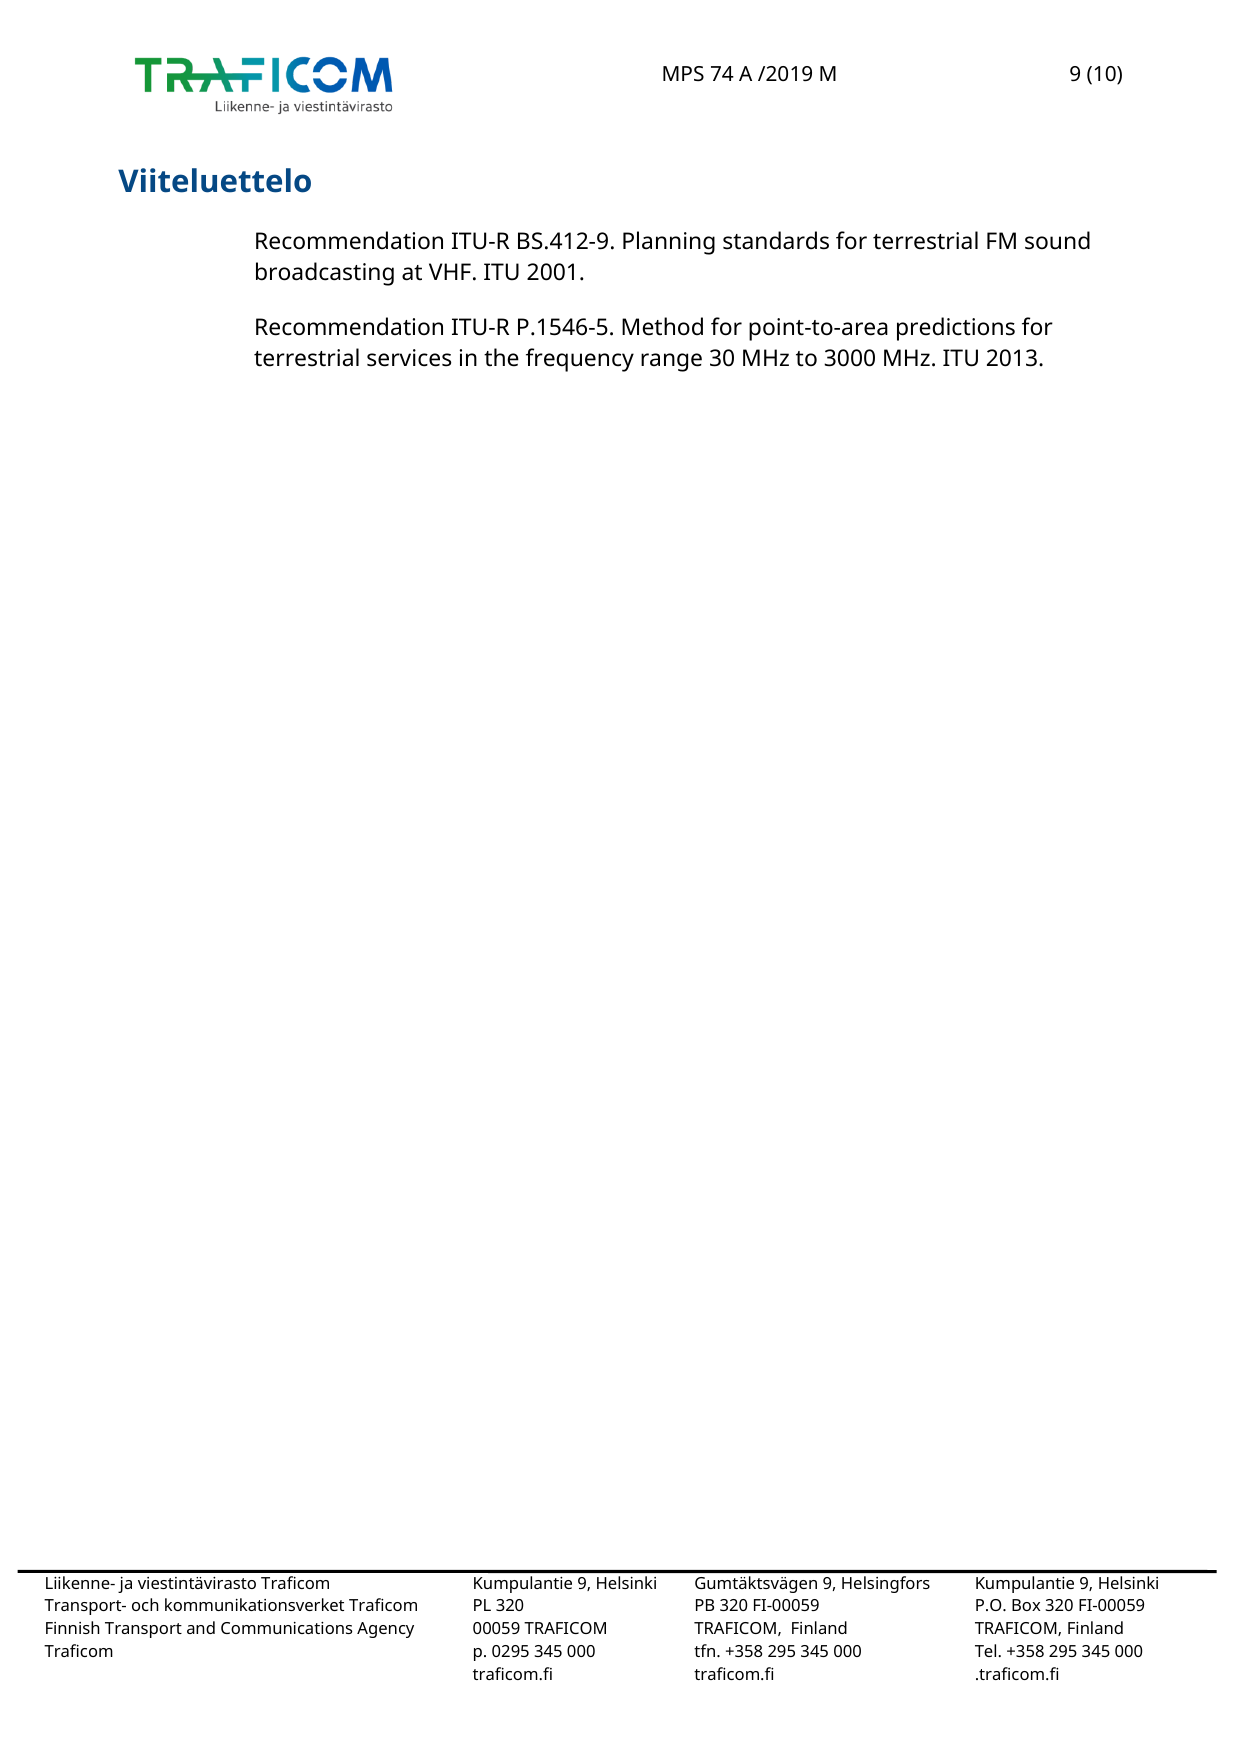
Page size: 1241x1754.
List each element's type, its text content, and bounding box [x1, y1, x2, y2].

text Recommendation ITU-R BS.412-9. Planning standards for terrestrial FM sound broadcasting at VHF. ITU 2001. [254, 225, 1134, 287]
text Recommendation ITU-R P.1546-5. Method for point-to-area predictions for terrestrial services in the frequency range 30 MHz to 3000 MHz. ITU 2013. [254, 310, 1134, 373]
picture [118, 40, 409, 130]
title Viiteluettelo [118, 159, 1134, 202]
